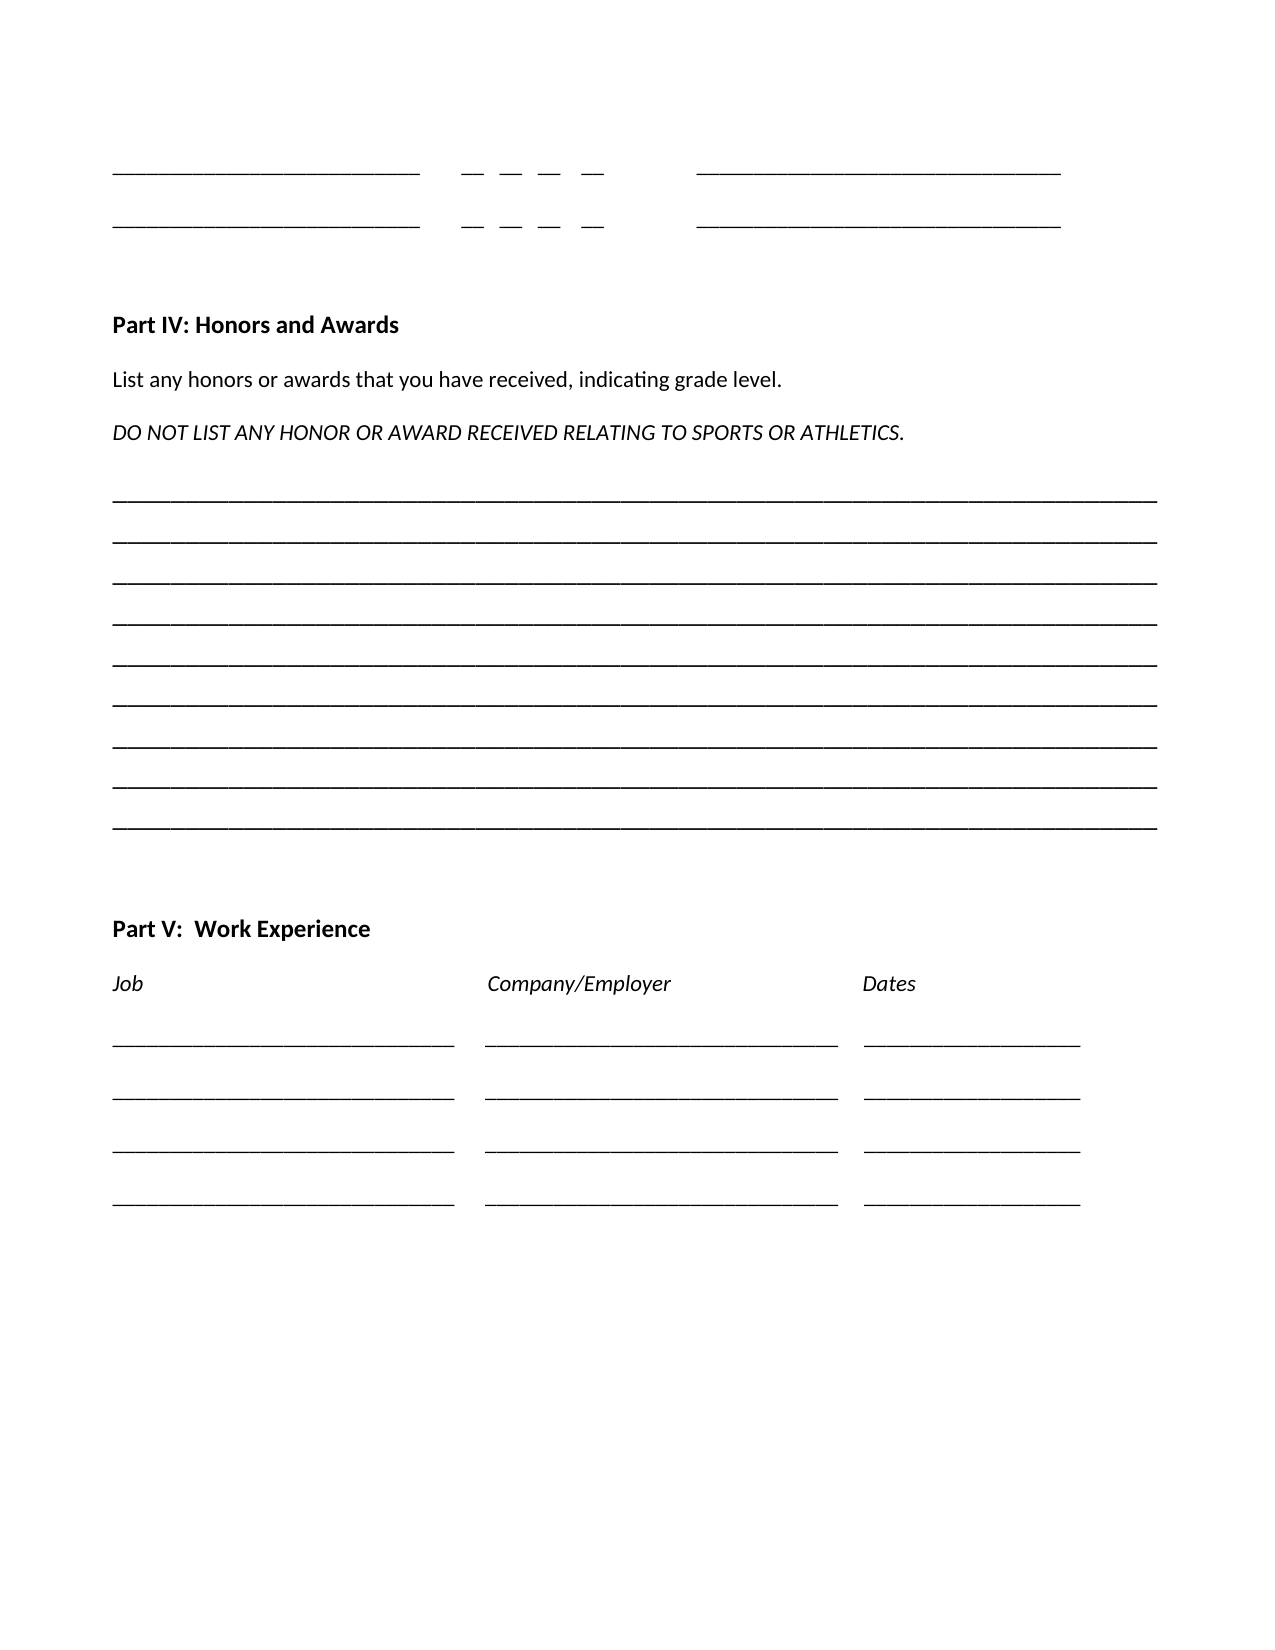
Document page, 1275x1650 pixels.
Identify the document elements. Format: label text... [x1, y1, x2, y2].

text ______________________________ _______________________________ ___________________ [112, 1075, 1162, 1103]
text ______________________________ _______________________________ ___________________ [112, 1128, 1162, 1156]
text Part V: Work Experience [112, 913, 1162, 944]
text ______________________________ _______________________________ ___________________ [112, 1022, 1162, 1050]
text DO NOT LIST ANY HONOR OR AWARD RECEIVED RELATING TO SPORTS OR ATHLETICS. [112, 418, 1162, 446]
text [112, 203, 1162, 231]
text List any honors or awards that you have received, indicating grade level. [112, 365, 1162, 393]
text ______________________________ _______________________________ ___________________ [112, 1181, 1162, 1209]
text Job Company/Employer Dates [112, 969, 1162, 997]
text ________________________________________________________________________________________________________________________________________________________________________________________________________________________________________________________________________________________________________________________________________________________________________________________________________________________________________________________________________________________________________________________________________________________________________________________________________________________________________________________________________ [112, 471, 1162, 834]
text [112, 150, 1162, 178]
text Part IV: Honors and Awards [112, 309, 1162, 339]
